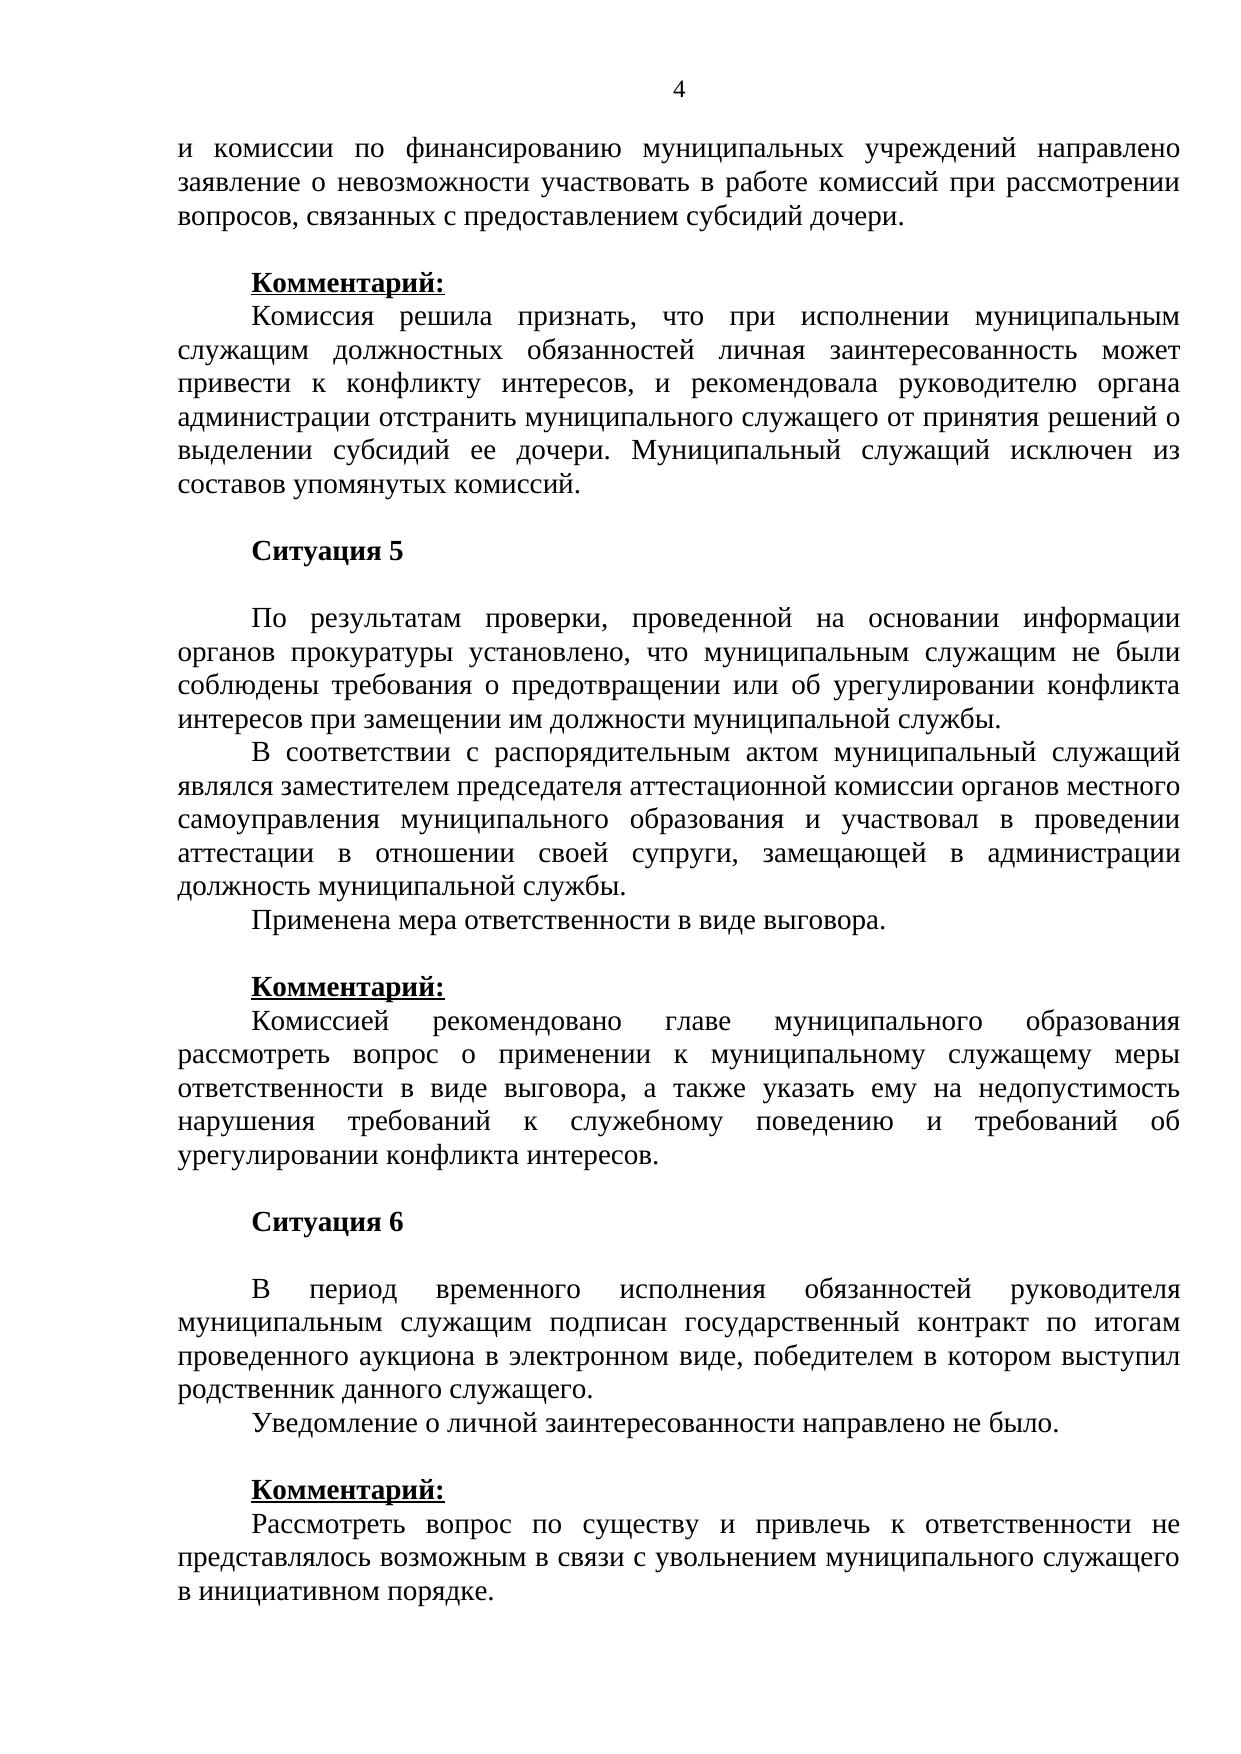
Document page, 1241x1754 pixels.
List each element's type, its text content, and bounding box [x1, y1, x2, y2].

text Рассмотреть вопрос по существу и привлечь к ответственности не представлялось возможным в связи с увольнением муниципального служащего в инициативном порядке. [177, 1506, 1181, 1606]
text Уведомление о личной заинтересованности направлено не было. [177, 1405, 1181, 1439]
text Ситуация 6 [177, 1204, 1181, 1237]
text Комментарий: [177, 1472, 1181, 1506]
text Комиссией рекомендовано главе муниципального образования рассмотреть вопрос о применении к муниципальному служащему меры ответственности в виде выговора, а также указать ему на недопустимость нарушения требований к служебному поведению и требований об урегулировании конфликта интересов. [177, 1003, 1181, 1170]
text Комиссия решила признать, что при исполнении муниципальным служащим должностных обязанностей личная заинтересованность может привести к конфликту интересов, и рекомендовала руководителю органа администрации отстранить муниципального служащего от принятия решений о выделении субсидий ее дочери. Муниципальный служащий исключен из составов упомянутых комиссий. [177, 298, 1181, 499]
text По результатам проверки, проведенной на основании информации органов прокуратуры установлено, что муниципальным служащим не были соблюдены требования о предотвращении или об урегулировании конфликта интересов при замещении им должности муниципальной службы. [177, 600, 1181, 734]
text В период временного исполнения обязанностей руководителя муниципальным служащим подписан государственный контракт по итогам проведенного аукциона в электронном виде, победителем в котором выступил родственник данного служащего. [177, 1271, 1181, 1405]
text Ситуация 5 [177, 533, 1181, 567]
text Комментарий: [177, 265, 1181, 298]
text Комментарий: [177, 969, 1181, 1003]
text В соответствии с распорядительным актом муниципальный служащий являлся заместителем председателя аттестационной комиссии органов местного самоуправления муниципального образования и участвовал в проведении аттестации в отношении своей супруги, замещающей в администрации должность муниципальной службы. [177, 734, 1181, 902]
text Применена мера ответственности в виде выговора. [177, 902, 1181, 936]
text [177, 131, 1181, 231]
